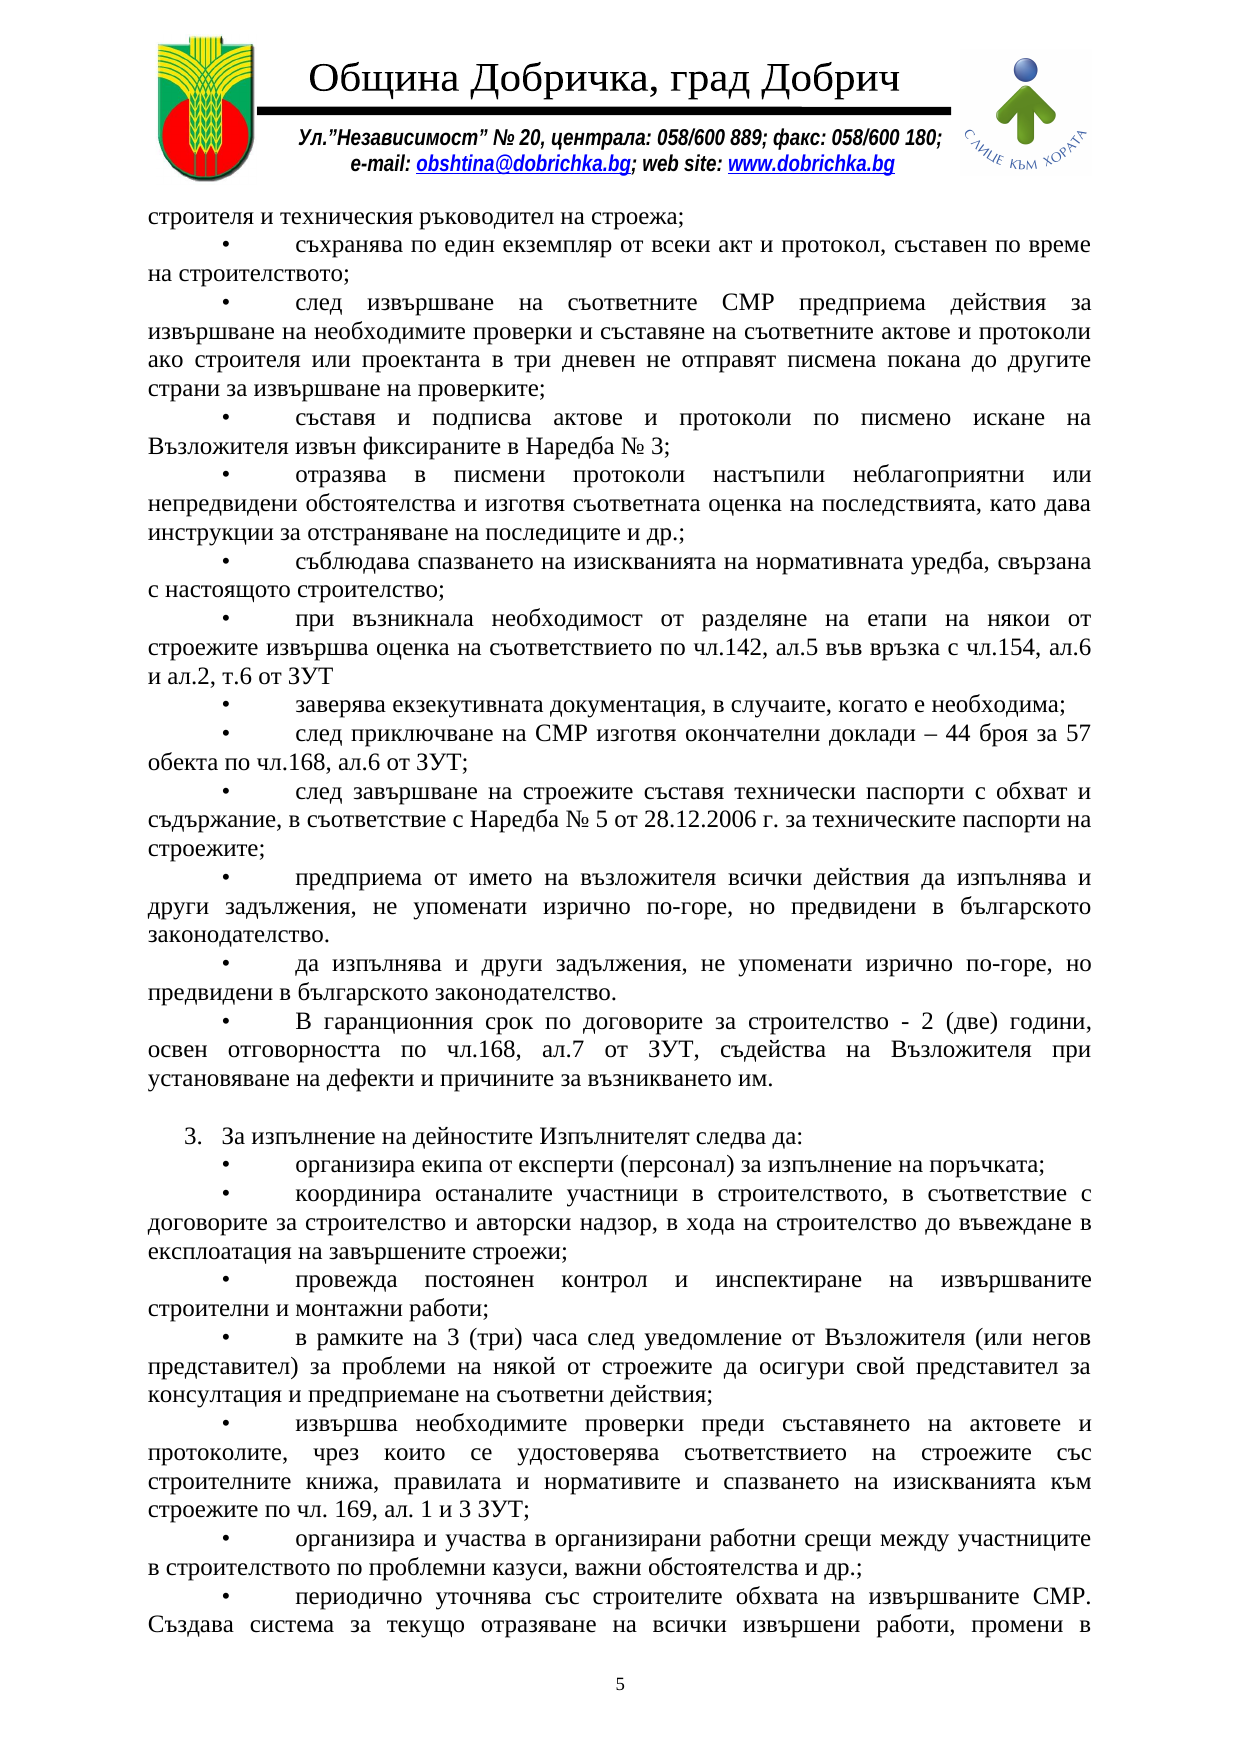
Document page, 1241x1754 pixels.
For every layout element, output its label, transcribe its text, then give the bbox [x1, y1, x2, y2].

text • отразява в писмени протоколи настъпили неблагоприятни или непредвидени обстоятелства и изготвя съответната оценка на последствията, като дава инструкции за отстраняване на последиците и др.; [148, 459, 1092, 546]
text • при възникнала необходимост от разделяне на етапи на някои от строежите извършва оценка на съответствието по чл.142, ал.5 във връзка с чл.154, ал.6 и ал.2, т.6 от ЗУТ [148, 603, 1092, 689]
text • предприема от името на възложителя всички действия да изпълнява и други задължения, не упоменати изрично по-горе, но предвидени в българското законодателство. [148, 862, 1092, 948]
text • след извършване на съответните СМР предприема действия за извършване на необходимите проверки и съставяне на съответните актове и протоколи ако строителя или проектанта в три дневен не отправят писмена покана до другите страни за извършване на проверките; [148, 287, 1092, 402]
text • В гаранционния срок по договорите за строителство - 2 (две) години, освен отговорността по чл.168, ал.7 от ЗУТ, съдейства на Възложителя при установяване на дефекти и причините за възникването им. [148, 1006, 1092, 1092]
text • съставя и подписва актове и протоколи по писмено искане на Възложителя извън фиксираните в Наредба № 3; [148, 402, 1092, 459]
text • след завършване на строежите съставя технически паспорти с обхват и съдържание, в съответствие с Наредба № 5 от 28.12.2006 г. за техническите паспорти на строежите; [148, 776, 1092, 862]
text • организира и участва в организирани работни срещи между участниците в строителството по проблемни казуси, важни обстоятелства и др.; [148, 1523, 1092, 1581]
text • заверява екзекутивната документация, в случаите, когато е необходима; [148, 689, 1092, 718]
text • провежда постоянен контрол и инспектиране на извършваните строителни и монтажни работи; [148, 1264, 1092, 1322]
text • да изпълнява и други задължения, не упоменати изрично по-горе, но предвидени в българското законодателство. [148, 948, 1092, 1006]
text • след приключване на СМР изготвя окончателни доклади – 44 броя за 57 обекта по чл.168, ал.6 от ЗУТ; [148, 718, 1092, 776]
text • съхранява по един екземпляр от всеки акт и протокол, съставен по време на строителството; [148, 229, 1092, 287]
picture [960, 49, 1092, 176]
picture [155, 34, 257, 185]
text • координира останалите участници в строителството, в съответствие с договорите за строителство и авторски надзор, в хода на строителство до въвеждане в експлоатация на завършените строежи; [148, 1178, 1092, 1264]
text • извършва необходимите проверки преди съставянето на актовете и протоколите, чрез които се удостоверява съответствието на строежите със строителните книжа, правилата и нормативите и спазването на изискванията към строежите по чл. 169, ал. 1 и 3 ЗУТ; [148, 1408, 1092, 1523]
text • организира екипа от експерти (персонал) за изпълнение на поръчката; [148, 1149, 1092, 1178]
list За изпълнение на дейностите Изпълнителят следва да: [184, 1121, 1092, 1149]
text • съблюдава спазването на изискванията на нормативната уредба, свързана с настоящото строителство; [148, 546, 1092, 603]
text • в рамките на 3 (три) часа след уведомление от Възложителя (или негов представител) за проблеми на някой от строежите да осигури свой представител за консултация и предприемане на съответни действия; [148, 1322, 1092, 1408]
